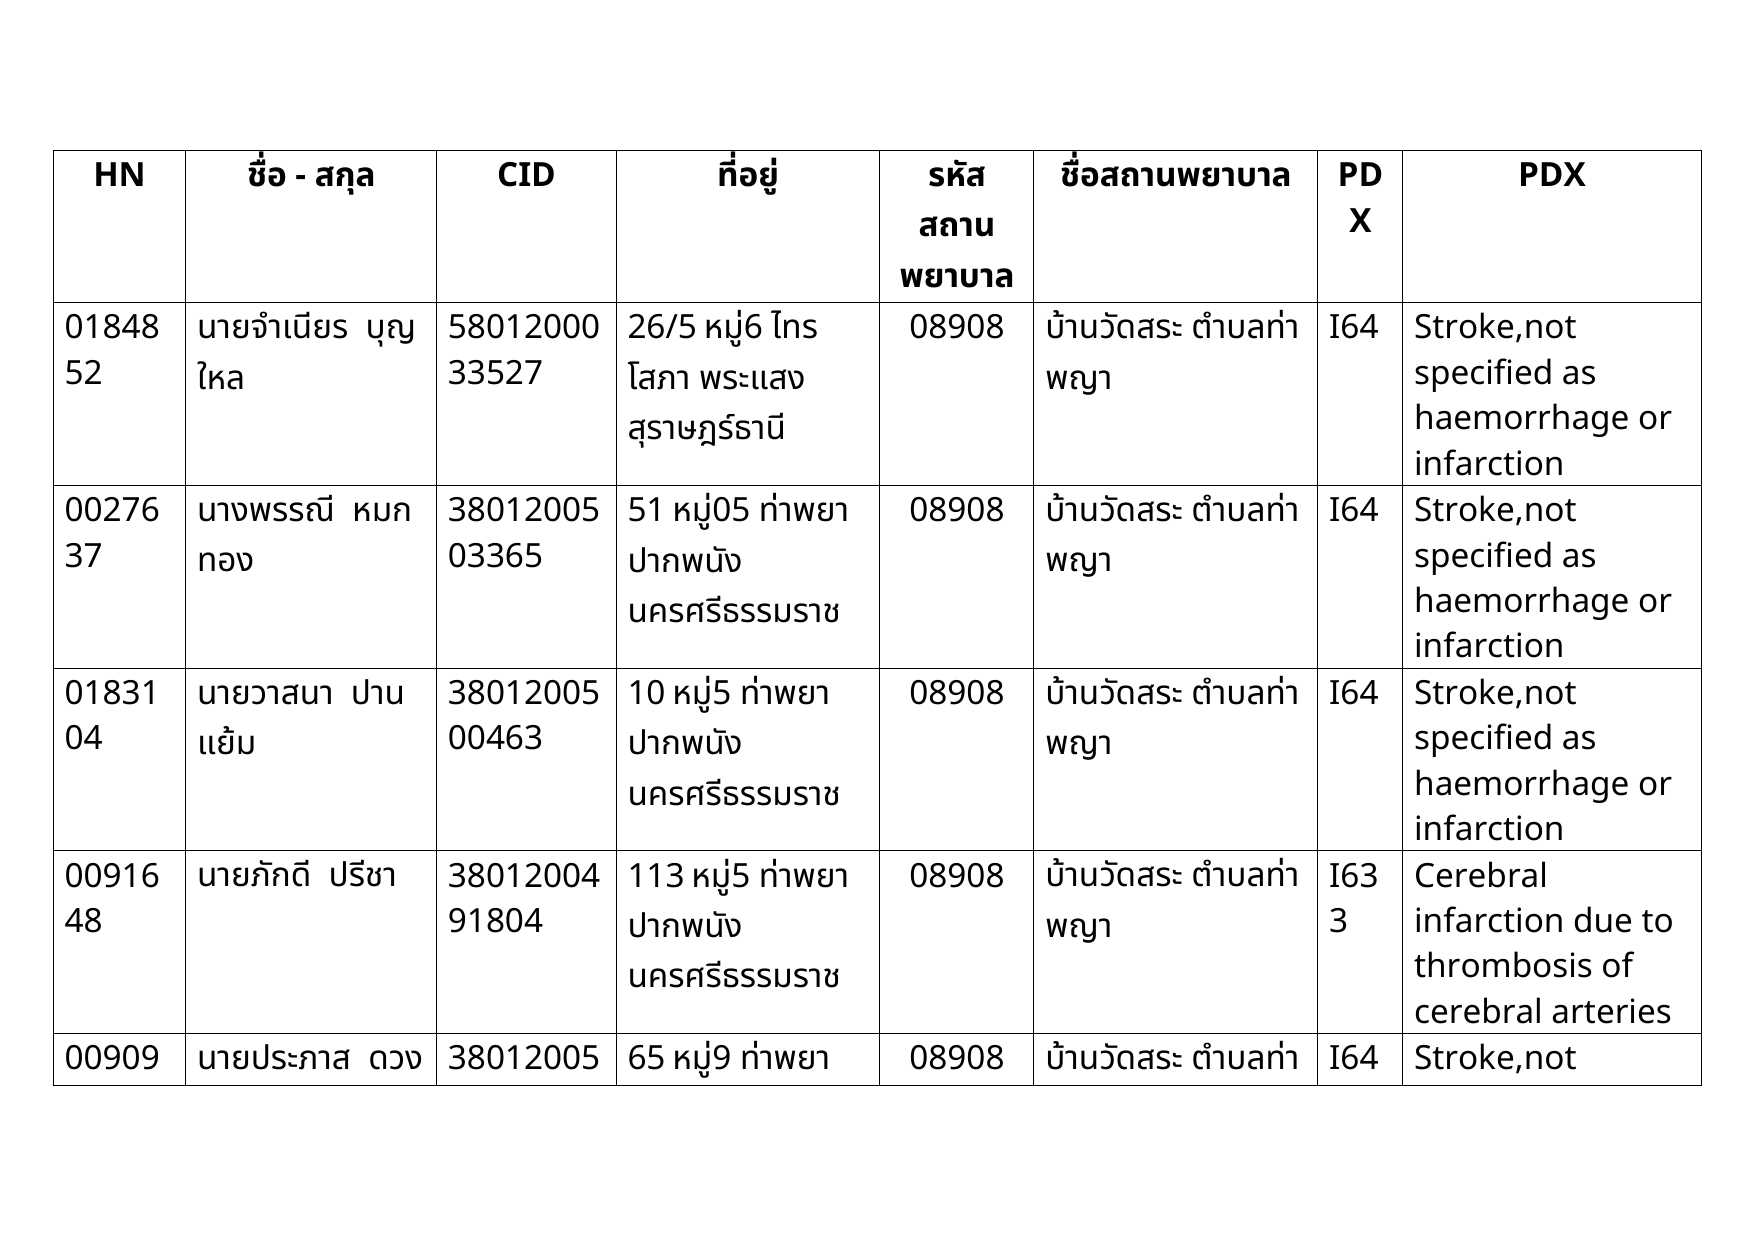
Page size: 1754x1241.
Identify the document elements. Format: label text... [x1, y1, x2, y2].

table_cell 08908 [880, 1034, 1033, 1085]
table_cell I64 [1318, 1034, 1402, 1085]
table_cell I64 [1318, 486, 1402, 668]
table_cell I633 [1318, 851, 1402, 1033]
table_cell 26/5หมู่6 ไทรโสภา พระแสง สุราษฎร์ธานี [617, 303, 879, 485]
table_cell Stroke,not specified as haemorrhage or infarction [1403, 669, 1701, 850]
table_cell 5801200033527 [437, 303, 616, 485]
table_cell นายภักดี ปรีชา [186, 851, 436, 1033]
table_cell บ้านวัดสระ ตำบลท่าพญา [1034, 303, 1317, 485]
table_cell 08908 [880, 851, 1033, 1033]
table_header HN [54, 151, 185, 302]
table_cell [1034, 1034, 1317, 1085]
table_cell 08908 [880, 303, 1033, 485]
table_cell 3801200503365 [437, 486, 616, 668]
table_cell บ้านวัดสระ ตำบลท่าพญา [1034, 669, 1317, 850]
table_cell 0184852 [54, 303, 185, 485]
table_cell 113หมู่5 ท่าพยา ปากพนัง นครศรีธรรมราช [617, 851, 879, 1033]
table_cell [617, 1034, 879, 1085]
table_cell นางพรรณี หมกทอง [186, 486, 436, 668]
table_header CID [437, 151, 616, 302]
table_cell 51หมู่05 ท่าพยา ปากพนัง นครศรีธรรมราช [617, 486, 879, 668]
table_cell Stroke,not specified as haemorrhage or infarction [1403, 486, 1701, 668]
table_cell I64 [1318, 669, 1402, 850]
table_cell 3801200491804 [437, 851, 616, 1033]
table_cell บ้านวัดสระ ตำบลท่าพญา [1034, 486, 1317, 668]
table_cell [1403, 1034, 1701, 1085]
table_cell Cerebral infarction due to thrombosis of cerebral arteries [1403, 851, 1701, 1033]
table_cell 10หมู่5 ท่าพยา ปากพนัง นครศรีธรรมราช [617, 669, 879, 850]
table_header ชื่อสถานพยาบาล [1034, 151, 1317, 302]
table_cell Stroke,not specified as haemorrhage or infarction [1403, 303, 1701, 485]
table_header PDX [1403, 151, 1701, 302]
table_cell 0183104 [54, 669, 185, 850]
table_cell 0027637 [54, 486, 185, 668]
table_cell นายประภาส ดวงไสย [186, 1034, 436, 1085]
table_cell 0090942 [54, 1034, 185, 1085]
table_cell นายวาสนา ปานแย้ม [186, 669, 436, 850]
table_cell 08908 [880, 486, 1033, 668]
table_header PDX [1318, 151, 1402, 302]
table_cell 08908 [880, 669, 1033, 850]
table_header ชื่อ - สกุล [186, 151, 436, 302]
table_cell I64 [1318, 303, 1402, 485]
table_cell 3801200531016 [437, 1034, 616, 1085]
table_cell 3801200500463 [437, 669, 616, 850]
table_cell บ้านวัดสระ ตำบลท่าพญา [1034, 851, 1317, 1033]
table_header ที่อยู่ [617, 151, 879, 302]
table_cell นายจำเนียร บุญใหล [186, 303, 436, 485]
table_cell 0091648 [54, 851, 185, 1033]
table_header รหัสสถานพยาบาล [880, 151, 1033, 302]
